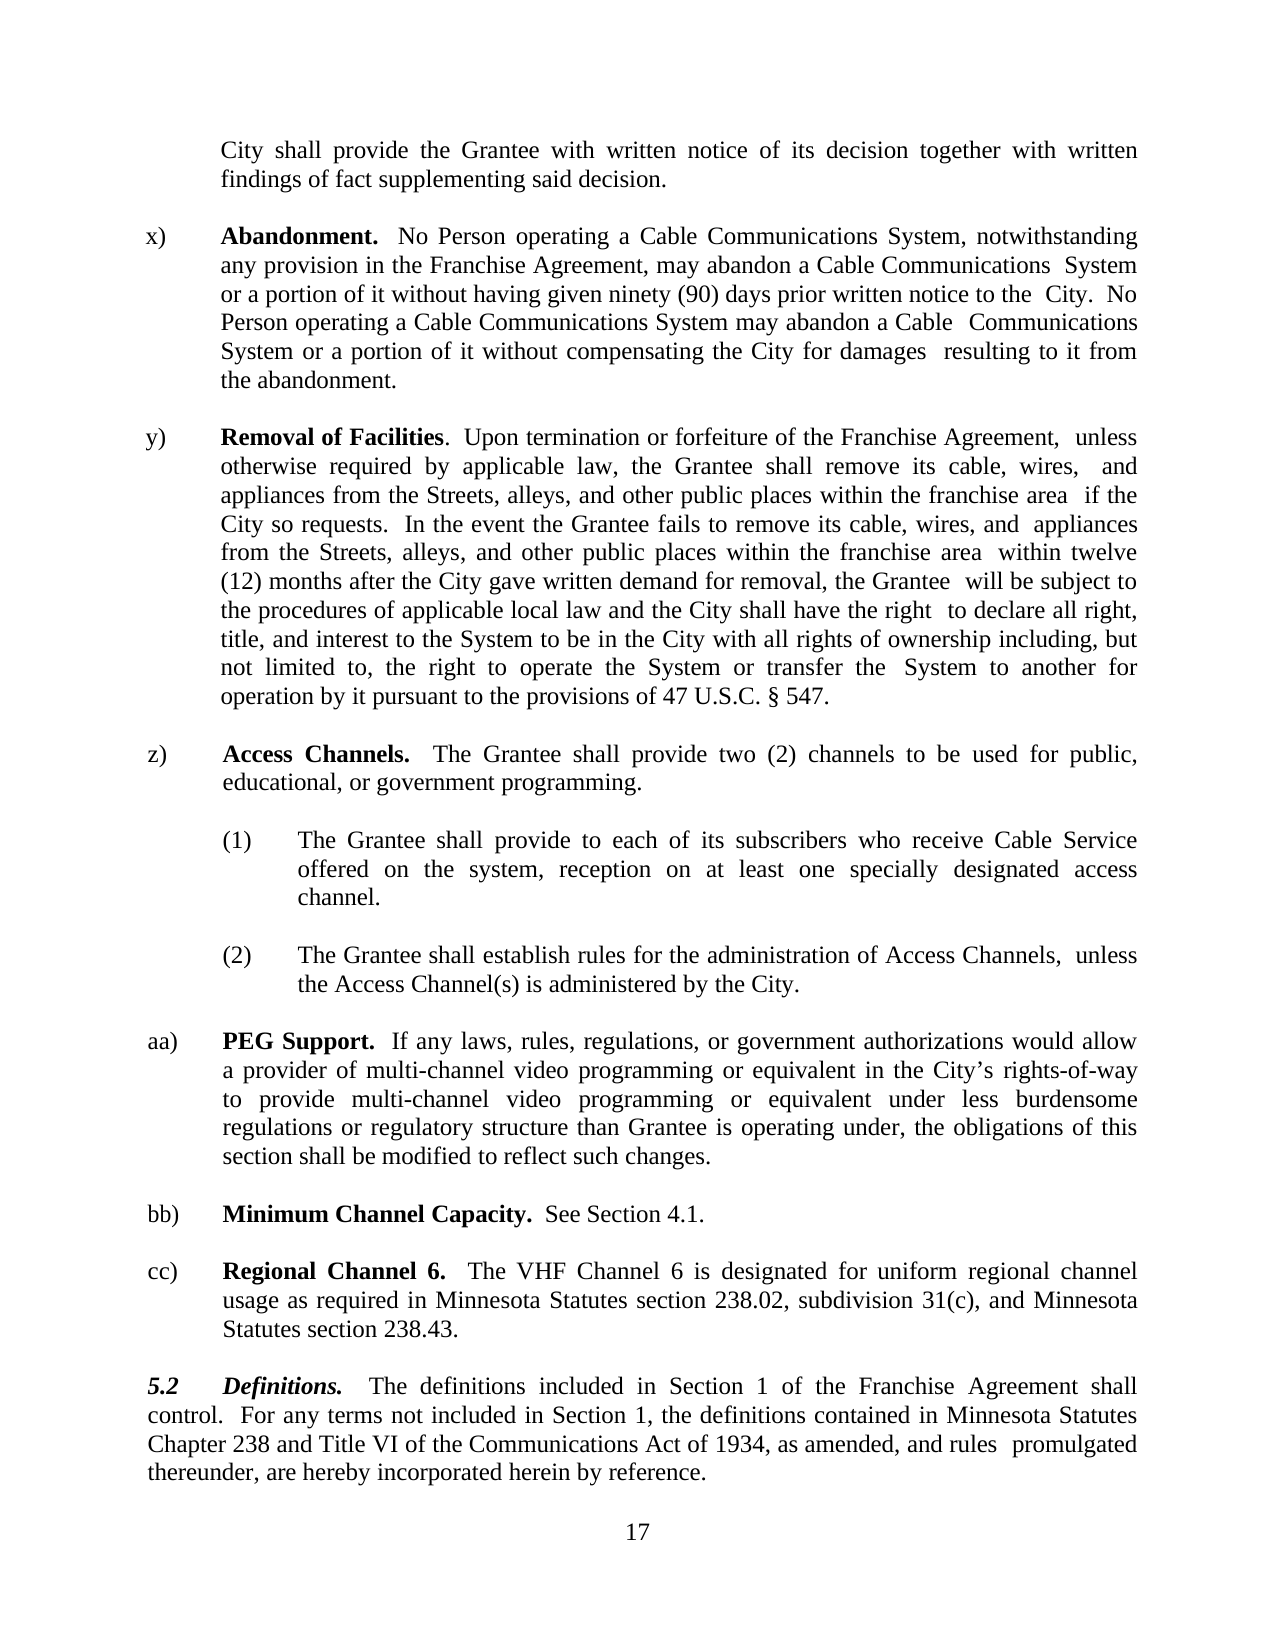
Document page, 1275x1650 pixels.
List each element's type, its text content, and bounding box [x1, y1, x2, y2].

list The Grantee shall establish rules for the administration of Access Channels, unless the Access Channel(s) is administered by the City. [222, 940, 1138, 997]
list Removal of Facilities. Upon termination or forfeiture of the Franchise Agreement, unless otherwise required by applicable law, the Grantee shall remove its cable, wires, and appliances from the Streets, alleys, and other public places within the franchise area if the City so requests. In the event the Grantee fails to remove its cable, wires, and appliances from the Streets, alleys, and other public places within the franchise area within twelve (12) months after the City gave written demand for removal, the Grantee will be subject to the procedures of applicable local law and the City shall have the right to declare all right, title, and interest to the System to be in the City with all rights of ownership including, but not limited to, the right to operate the System or transfer the System to another for operation by it pursuant to the provisions of 47 U.S.C. § 547. [145, 422, 1138, 710]
list The Grantee shall provide to each of its subscribers who receive Cable Service offered on the system, reception on at least one specially designated access channel. [222, 825, 1138, 911]
list Access Channels. The Grantee shall provide two (2) channels to be used for public, educational, or government programming. [147, 739, 1138, 796]
list Abandonment. No Person operating a Cable Communications System, notwithstanding any provision in the Franchise Agreement, may abandon a Cable Communications System or a portion of it without having given ninety (90) days prior written notice to the City. No Person operating a Cable Communications System may abandon a Cable Communications System or a portion of it without compensating the City for damages resulting to it from the abandonment. [145, 221, 1138, 394]
text bb) Minimum Channel Capacity. See Section 4.1. [147, 1199, 1140, 1227]
text cc) Regional Channel 6. The VHF Channel 6 is designated for uniform regional channel usage as required in Minnesota Statutes section 238.02, subdivision 31(c), and Minnesota Statutes section 238.43. [147, 1256, 1138, 1342]
list Definitions. The definitions included in Section 1 of the Franchise Agreement shall control. For any terms not included in Section 1, the definitions contained in Minnesota Statutes Chapter 238 and Title VI of the Communications Act of 1934, as amended, and rules promulgated thereunder, are hereby incorporated herein by reference. [147, 1371, 1138, 1486]
text aa) PEG Support. If any laws, rules, regulations, or government authorizations would allow a provider of multi-channel video programming or equivalent in the City’s rights-of-way to provide multi-channel video programming or equivalent under less burdensome regulations or regulatory structure than Grantee is operating under, the obligations of this section shall be modified to reflect such changes. [147, 1026, 1138, 1170]
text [220, 135, 1138, 192]
